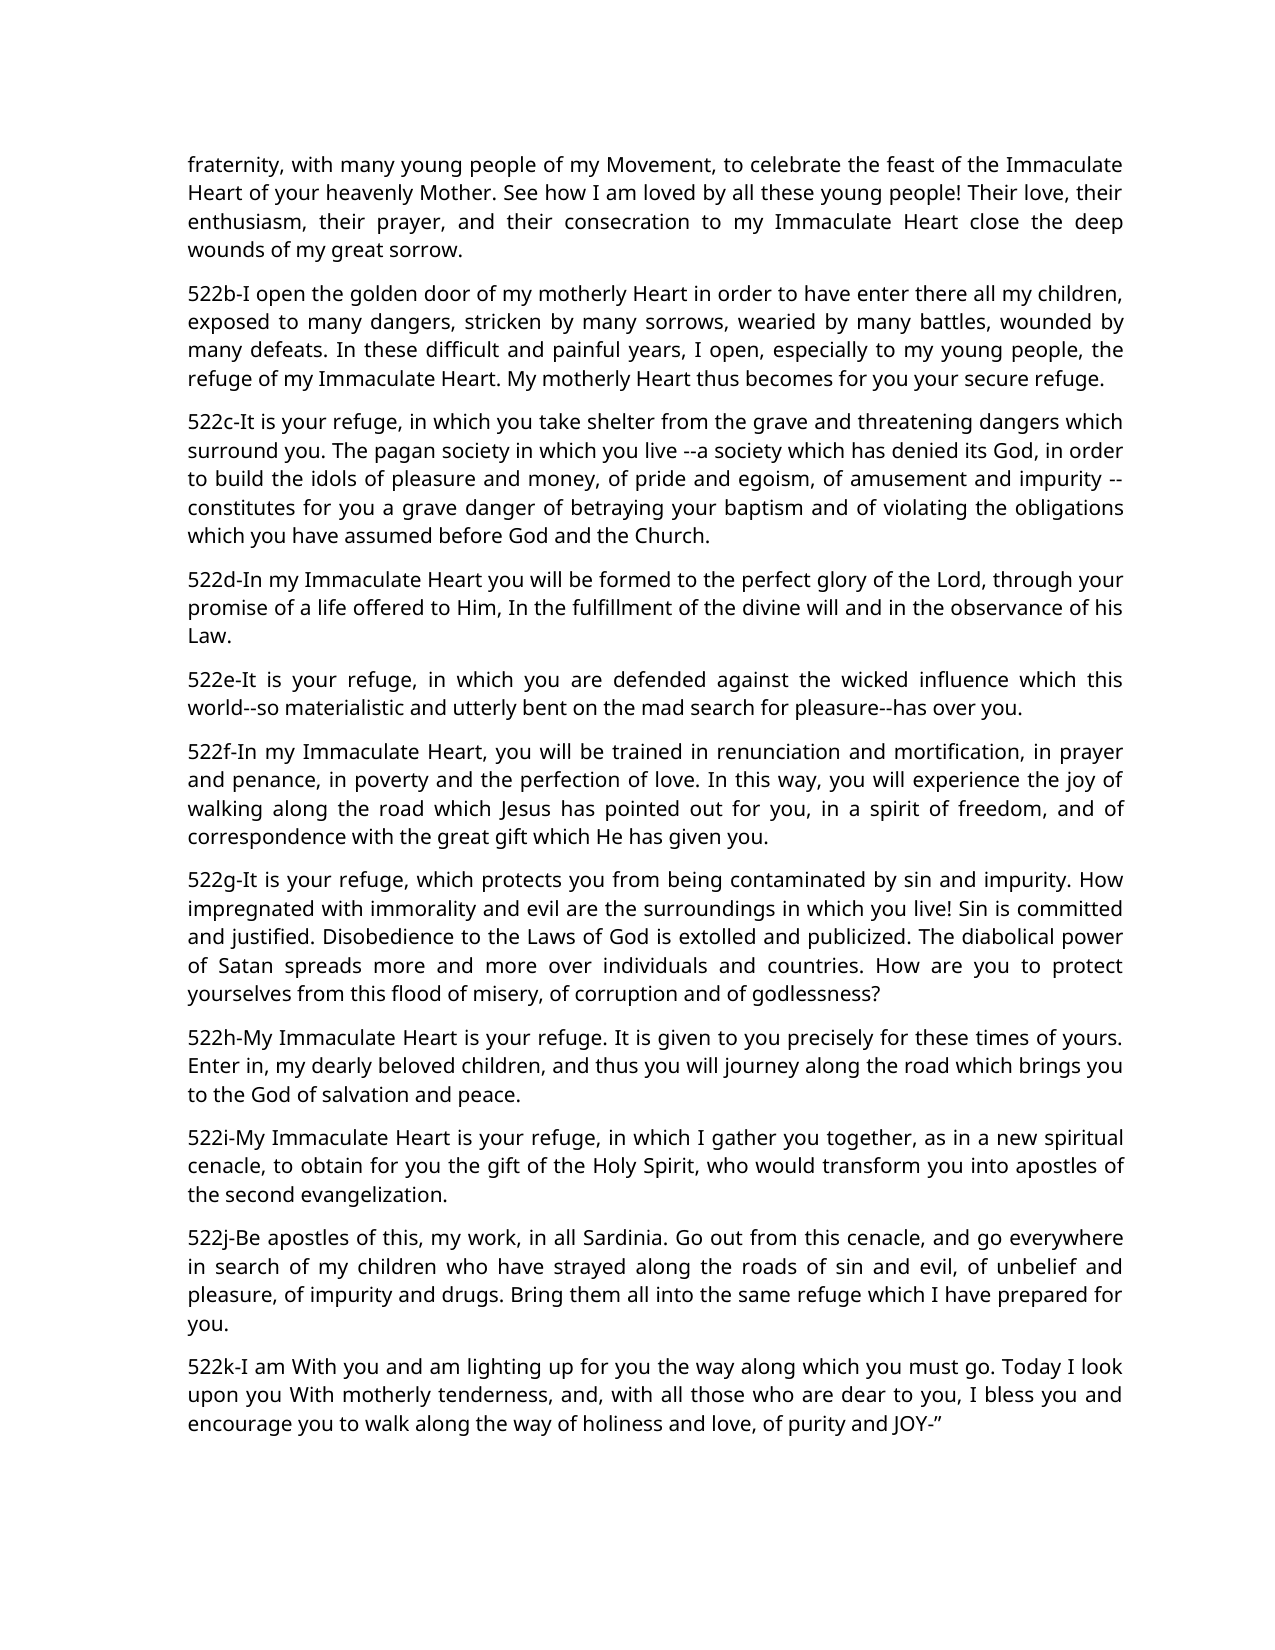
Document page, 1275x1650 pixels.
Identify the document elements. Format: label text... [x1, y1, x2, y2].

text 522b-I open the golden door of my motherly Heart in order to have enter there all my children, exposed to many dangers, stricken by many sorrows, wearied by many battles, wounded by many defeats. In these difficult and painful years, I open, especially to my young people, the refuge of my Immaculate Heart. My motherly Heart thus becomes for you your secure refuge. [187, 279, 1125, 392]
text 522e-It is your refuge, in which you are defended against the wicked influence which this world--so materialistic and utterly bent on the mad search for pleasure--has over you. [187, 665, 1125, 722]
text 522g-It is your refuge, which protects you from being contaminated by sin and impurity. How impregnated with immorality and evil are the surroundings in which you live! Sin is committed and justified. Disobedience to the Laws of God is extolled and publicized. The diabolical power of Satan spreads more and more over individuals and countries. How are you to protect yourselves from this flood of misery, of corruption and of godlessness? [187, 866, 1125, 1008]
text 522d-In my Immaculate Heart you will be formed to the perfect glory of the Lord, through your promise of a life offered to Him, In the fulfillment of the divine will and in the observance of his Law. [187, 565, 1125, 650]
text 522f-In my Immaculate Heart, you will be trained in renunciation and mortification, in prayer and penance, in poverty and the perfection of love. In this way, you will experience the joy of walking along the road which Jesus has pointed out for you, in a spirit of freedom, and of correspondence with the great gift which He has given you. [187, 737, 1125, 851]
text 522j-Be apostles of this, my work, in all Sardinia. Go out from this cenacle, and go everywhere in search of my children who have strayed along the roads of sin and evil, of unbelief and pleasure, of impurity and drugs. Bring them all into the same refuge which I have prepared for you. [187, 1223, 1125, 1337]
text 522h-My Immaculate Heart is your refuge. It is given to you precisely for these times of yours. Enter in, my dearly beloved children, and thus you will journey along the road which brings you to the God of salvation and peace. [187, 1023, 1125, 1108]
text 522k-I am With you and am lighting up for you the way along which you must go. Today I look upon you With motherly tenderness, and, with all those who are dear to you, I bless you and encourage you to walk along the way of holiness and love, of purity and JOY-” [187, 1352, 1125, 1437]
text 522i-My Immaculate Heart is your refuge, in which I gather you together, as in a new spiritual cenacle, to obtain for you the gift of the Holy Spirit, who would transform you into apostles of the second evangelization. [187, 1123, 1125, 1208]
text 522c-It is your refuge, in which you take shelter from the grave and threatening dangers which surround you. The pagan society in which you live --a society which has denied its God, in order to build the idols of pleasure and money, of pride and egoism, of amusement and impurity --constitutes for you a grave danger of betraying your baptism and of violating the obligations which you have assumed before God and the Church. [187, 407, 1125, 550]
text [187, 150, 1125, 264]
